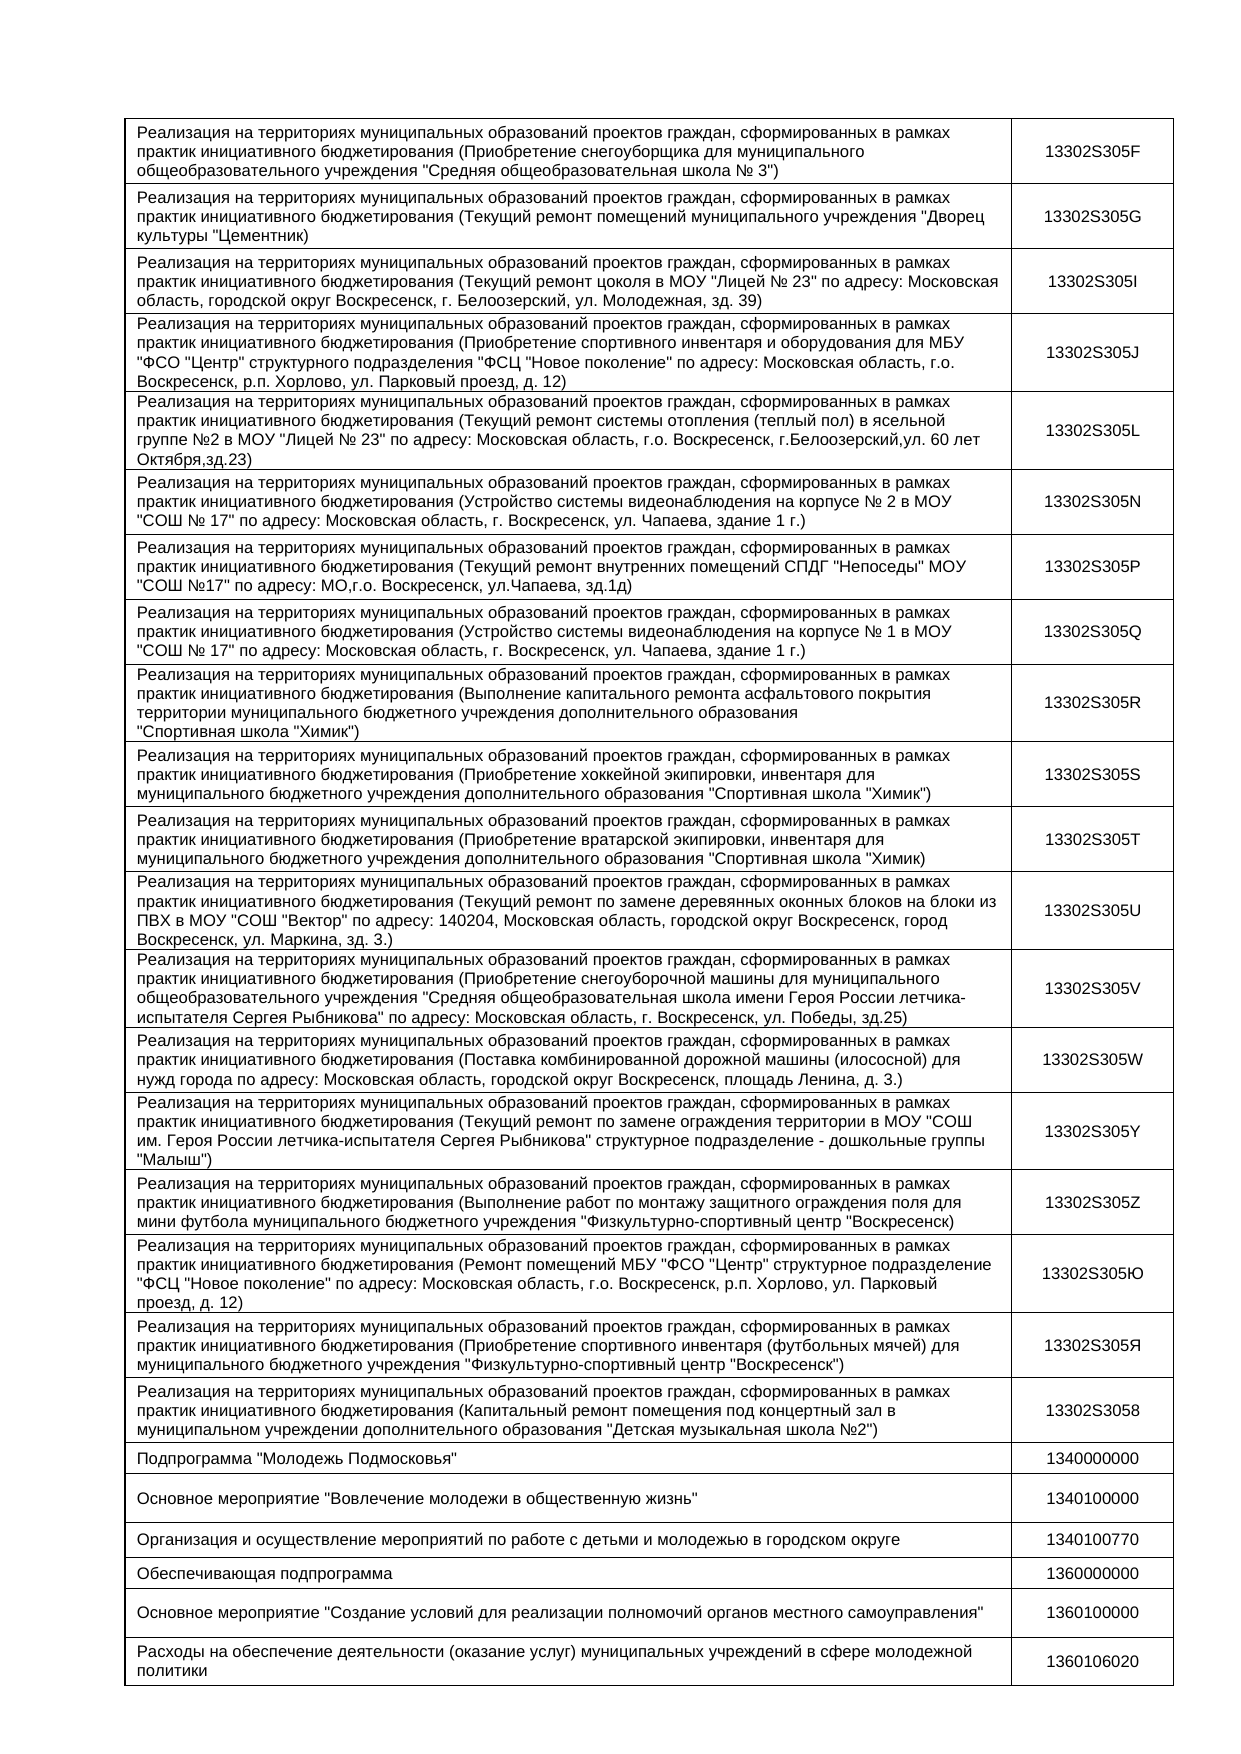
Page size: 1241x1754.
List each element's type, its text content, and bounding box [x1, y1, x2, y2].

table_cell 13302S3058 [1012, 1378, 1173, 1442]
table_cell Реализация на территориях муниципальных образований проектов граждан, сформированных в рамках практик инициативного бюджетирования (Текущий ремонт помещений муниципального учреждения "Дворец культуры "Цементник) [126, 184, 1011, 248]
table_cell Реализация на территориях муниципальных образований проектов граждан, сформированных в рамках практик инициативного бюджетирования (Текущий ремонт цоколя в МОУ "Лицей № 23" по адресу: Московская область, городской округ Воскресенск, г. Белоозерский, ул. Молодежная, зд. 39) [126, 249, 1011, 313]
table_cell 13302S305F [1012, 119, 1173, 183]
table_cell 13302S305L [1012, 392, 1173, 468]
table_cell Реализация на территориях муниципальных образований проектов граждан, сформированных в рамках практик инициативного бюджетирования (Поставка комбинированной дорожной машины (илососной) для нужд города по адресу: Московская область, городской округ Воскресенск, площадь Ленина, д. 3.) [126, 1028, 1011, 1092]
table_cell Организация и осуществление мероприятий по работе с детьми и молодежью в городском округе [126, 1523, 1011, 1557]
table_cell 13302S305U [1012, 872, 1173, 949]
table_cell Реализация на территориях муниципальных образований проектов граждан, сформированных в рамках практик инициативного бюджетирования (Текущий ремонт по замене деревянных оконных блоков на блоки из ПВХ в МОУ "СОШ "Вектор" по адресу: 140204, Московская область, городской округ Воскресенск, город Воскресенск, ул. Маркина, зд. 3.) [126, 872, 1011, 949]
table_cell 13302S305J [1012, 314, 1173, 391]
table_cell Основное мероприятие "Вовлечение молодежи в общественную жизнь" [126, 1474, 1011, 1522]
table_cell 13302S305R [1012, 665, 1173, 741]
table_cell Расходы на обеспечение деятельности (оказание услуг) муниципальных учреждений в сфере молодежной политики [126, 1638, 1011, 1685]
table_cell Реализация на территориях муниципальных образований проектов граждан, сформированных в рамках практик инициативного бюджетирования (Приобретение спортивного инвентаря и оборудования для МБУ "ФСО "Центр" структурного подразделения "ФСЦ "Новое поколение" по адресу: Московская область, г.о. Воскресенск, р.п. Хорлово, ул. Парковый проезд, д. 12) [126, 314, 1011, 391]
table_cell Основное мероприятие "Создание условий для реализации полномочий органов местного самоуправления" [126, 1589, 1011, 1637]
table_cell Обеспечивающая подпрограмма [126, 1558, 1011, 1588]
table_cell Реализация на территориях муниципальных образований проектов граждан, сформированных в рамках практик инициативного бюджетирования (Приобретение хоккейной экипировки, инвентаря для муниципального бюджетного учреждения дополнительного образования "Спортивная школа "Химик") [126, 742, 1011, 806]
table_cell 13302S305I [1012, 249, 1173, 313]
table_cell 1360100000 [1012, 1589, 1173, 1637]
table_cell 13302S305W [1012, 1028, 1173, 1092]
table_cell 13302S305G [1012, 184, 1173, 248]
table_cell 13302S305T [1012, 807, 1173, 871]
table_cell Реализация на территориях муниципальных образований проектов граждан, сформированных в рамках практик инициативного бюджетирования (Устройство системы видеонаблюдения на корпусе № 1 в МОУ "СОШ № 17" по адресу: Московская область, г. Воскресенск, ул. Чапаева, здание 1 г.) [126, 600, 1011, 663]
table_cell 13302S305Ю [1012, 1235, 1173, 1312]
table_cell 13302S305N [1012, 470, 1173, 533]
table_cell Реализация на территориях муниципальных образований проектов граждан, сформированных в рамках практик инициативного бюджетирования (Приобретение снегоуборщика для муниципального общеобразовательного учреждения "Средняя общеобразовательная школа № 3") [126, 119, 1011, 183]
table_cell Реализация на территориях муниципальных образований проектов граждан, сформированных в рамках практик инициативного бюджетирования (Устройство системы видеонаблюдения на корпусе № 2 в МОУ "СОШ № 17" по адресу: Московская область, г. Воскресенск, ул. Чапаева, здание 1 г.) [126, 470, 1011, 533]
table_cell 13302S305P [1012, 535, 1173, 598]
table_cell 1360106020 [1012, 1638, 1173, 1685]
table_cell Реализация на территориях муниципальных образований проектов граждан, сформированных в рамках практик инициативного бюджетирования (Текущий ремонт системы отопления (теплый пол) в ясельной группе №2 в МОУ "Лицей № 23" по адресу: Московская область, г.о. Воскресенск, г.Белоозерский,ул. 60 лет Октября,зд.23) [126, 392, 1011, 468]
table_cell 1360000000 [1012, 1558, 1173, 1588]
table_cell Реализация на территориях муниципальных образований проектов граждан, сформированных в рамках практик инициативного бюджетирования (Текущий ремонт внутренних помещений СПДГ "Непоседы" МОУ "СОШ №17" по адресу: МО,г.о. Воскресенск, ул.Чапаева, зд.1д) [126, 535, 1011, 598]
table_cell 13302S305Я [1012, 1313, 1173, 1377]
table_cell Подпрограмма "Молодежь Подмосковья" [126, 1443, 1011, 1473]
table_cell 13302S305Z [1012, 1170, 1173, 1234]
table_cell 13302S305Q [1012, 600, 1173, 663]
table_cell Реализация на территориях муниципальных образований проектов граждан, сформированных в рамках практик инициативного бюджетирования (Приобретение вратарской экипировки, инвентаря для муниципального бюджетного учреждения дополнительного образования "Спортивная школа "Химик) [126, 807, 1011, 871]
table_cell 13302S305Y [1012, 1093, 1173, 1169]
table_cell Реализация на территориях муниципальных образований проектов граждан, сформированных в рамках практик инициативного бюджетирования (Выполнение капитального ремонта асфальтового покрытия территории муниципального бюджетного учреждения дополнительного образования "Спортивная школа "Химик") [126, 665, 1011, 741]
table_cell Реализация на территориях муниципальных образований проектов граждан, сформированных в рамках практик инициативного бюджетирования (Выполнение работ по монтажу защитного ограждения поля для мини футбола муниципального бюджетного учреждения "Физкультурно-спортивный центр "Воскресенск) [126, 1170, 1011, 1234]
table_cell 1340000000 [1012, 1443, 1173, 1473]
table_cell Реализация на территориях муниципальных образований проектов граждан, сформированных в рамках практик инициативного бюджетирования (Приобретение спортивного инвентаря (футбольных мячей) для муниципального бюджетного учреждения "Физкультурно-спортивный центр "Воскресенск") [126, 1313, 1011, 1377]
table_cell 1340100770 [1012, 1523, 1173, 1557]
table_cell 13302S305S [1012, 742, 1173, 806]
table_cell 1340100000 [1012, 1474, 1173, 1522]
table_cell 13302S305V [1012, 950, 1173, 1027]
table_cell Реализация на территориях муниципальных образований проектов граждан, сформированных в рамках практик инициативного бюджетирования (Капитальный ремонт помещения под концертный зал в муниципальном учреждении дополнительного образования "Детская музыкальная школа №2") [126, 1378, 1011, 1442]
table_cell Реализация на территориях муниципальных образований проектов граждан, сформированных в рамках практик инициативного бюджетирования (Текущий ремонт по замене ограждения территории в МОУ "СОШ им. Героя России летчика-испытателя Сергея Рыбникова" структурное подразделение - дошкольные группы "Малыш") [126, 1093, 1011, 1169]
table_cell Реализация на территориях муниципальных образований проектов граждан, сформированных в рамках практик инициативного бюджетирования (Ремонт помещений МБУ "ФСО "Центр" структурное подразделение "ФСЦ "Новое поколение" по адресу: Московская область, г.о. Воскресенск, р.п. Хорлово, ул. Парковый проезд, д. 12) [126, 1235, 1011, 1312]
table_cell Реализация на территориях муниципальных образований проектов граждан, сформированных в рамках практик инициативного бюджетирования (Приобретение снегоуборочной машины для муниципального общеобразовательного учреждения "Средняя общеобразовательная школа имени Героя России летчика-испытателя Сергея Рыбникова" по адресу: Московская область, г. Воскресенск, ул. Победы, зд.25) [126, 950, 1011, 1027]
